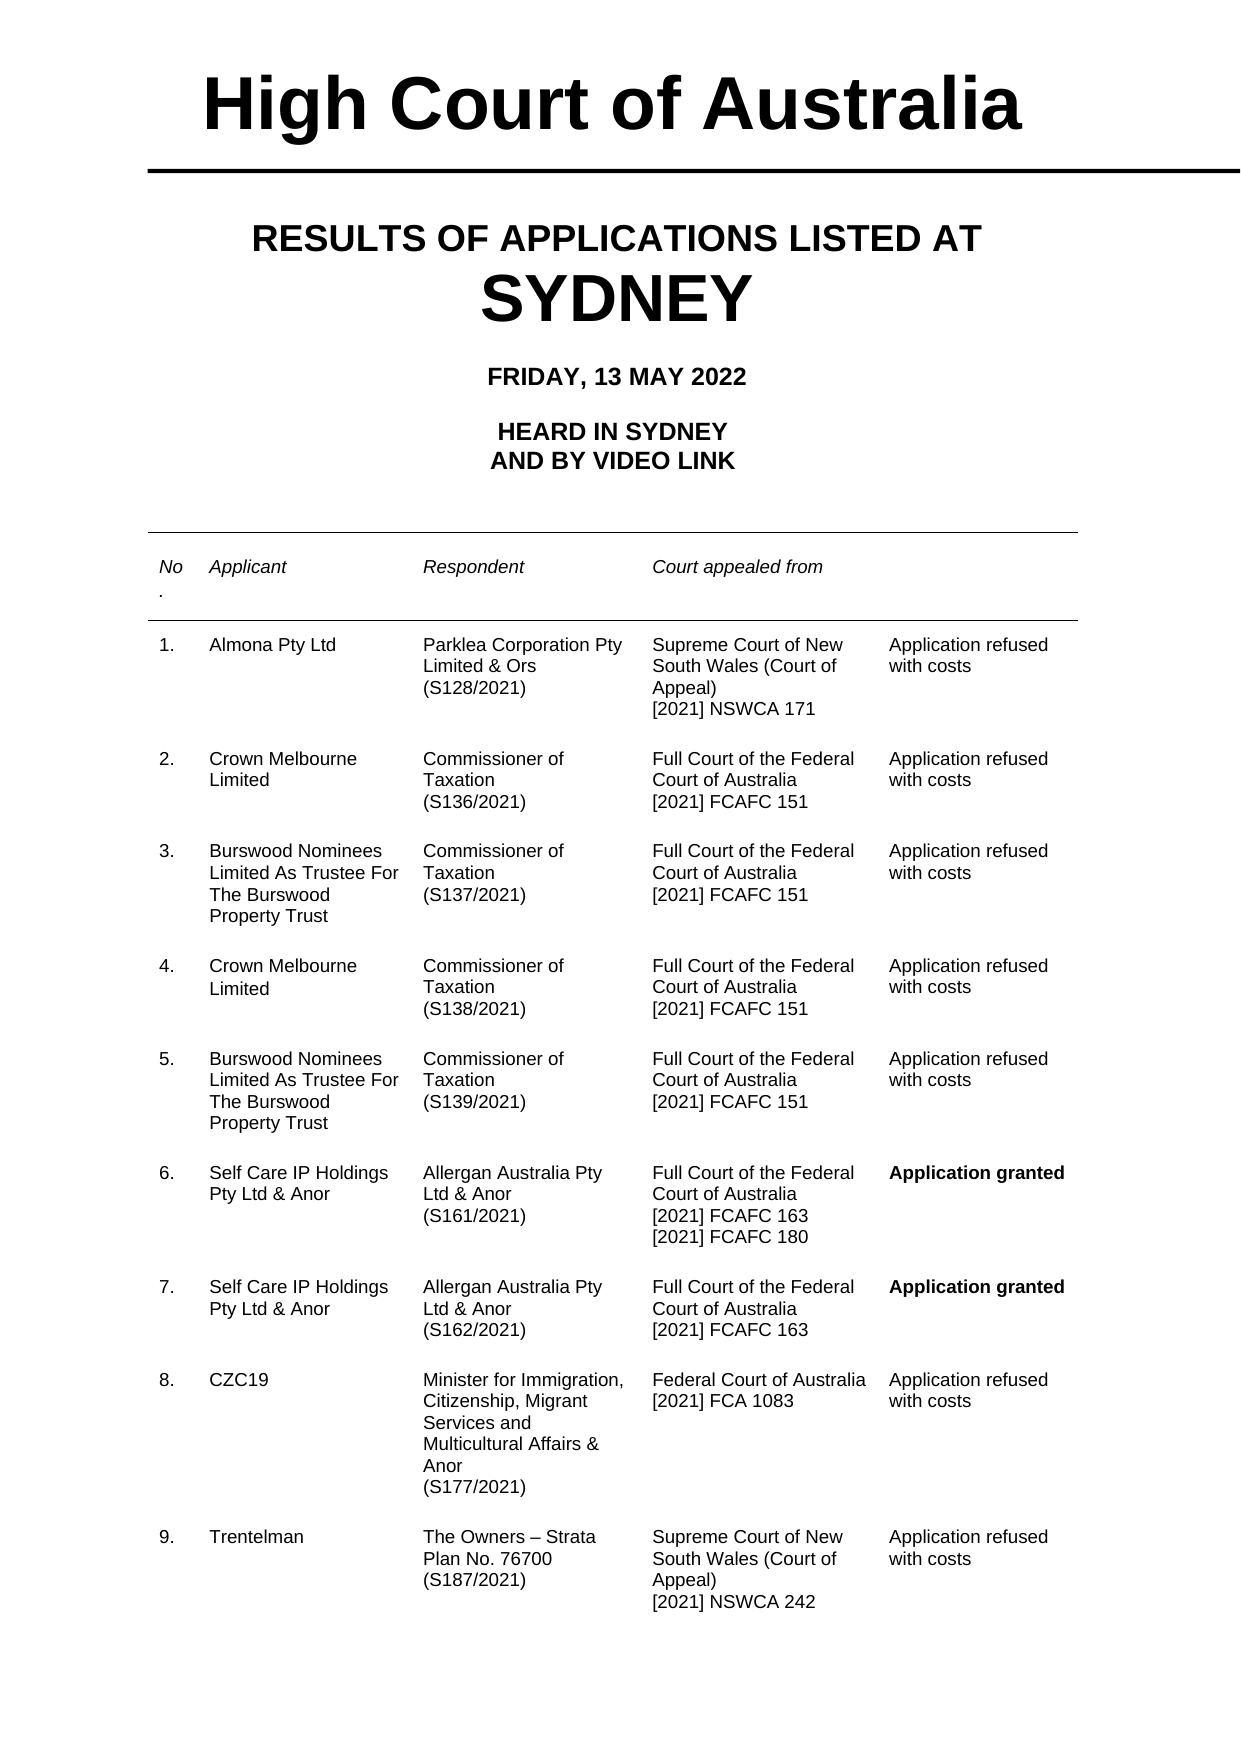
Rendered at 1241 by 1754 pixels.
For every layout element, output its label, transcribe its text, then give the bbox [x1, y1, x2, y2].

table_cell Self Care IP Holdings Pty Ltd & Anor [198, 1276, 412, 1368]
table_header Respondent [412, 533, 641, 620]
table_cell [148, 1369, 198, 1526]
table_cell CZC19 [198, 1369, 412, 1526]
table_cell [148, 1526, 198, 1619]
table_cell Full Court of the Federal Court of Australia [2021] FCAFC 163 [2021] FCAFC 180 [641, 1162, 878, 1276]
table_cell Federal Court of Australia [2021] FCA 1083 [641, 1369, 878, 1526]
table_cell Allergan Australia Pty Ltd & Anor (S161/2021) [412, 1162, 641, 1276]
table_cell Full Court of the Federal Court of Australia [2021] FCAFC 151 [641, 840, 878, 954]
table_cell Full Court of the Federal Court of Australia [2021] FCAFC 163 [641, 1276, 878, 1368]
table_cell Commissioner of Taxation (S139/2021) [412, 1047, 641, 1162]
table_cell Supreme Court of New South Wales (Court of Appeal) [2021] NSWCA 171 [641, 621, 878, 748]
table_cell Full Court of the Federal Court of Australia [2021] FCAFC 151 [641, 1047, 878, 1162]
table_cell Full Court of the Federal Court of Australia [2021] FCAFC 151 [641, 955, 878, 1047]
table_cell [148, 1162, 198, 1276]
table_cell Application refused with costs [878, 1526, 1078, 1619]
table_cell Commissioner of Taxation (S138/2021) [412, 955, 641, 1047]
table_cell Application refused with costs [878, 1047, 1078, 1162]
table_cell [148, 1047, 198, 1162]
table_header No. [148, 533, 198, 620]
table_cell Burswood Nominees Limited As Trustee For The Burswood Property Trust [198, 840, 412, 954]
table_header [878, 533, 1078, 620]
table_cell Application refused with costs [878, 621, 1078, 748]
table_cell [148, 840, 198, 954]
table_cell [148, 621, 198, 748]
table_cell Application refused with costs [878, 1369, 1078, 1526]
table_cell Application refused with costs [878, 748, 1078, 840]
table_cell Application refused with costs [878, 955, 1078, 1047]
table_cell Minister for Immigration, Citizenship, Migrant Services and Multicultural Affairs & Anor (S177/2021) [412, 1369, 641, 1526]
table_cell [148, 1276, 198, 1368]
table_header Applicant [198, 533, 412, 620]
table_cell [148, 748, 198, 840]
table_cell Crown Melbourne Limited [198, 748, 412, 840]
table_cell Full Court of the Federal Court of Australia [2021] FCAFC 151 [641, 748, 878, 840]
table_cell Application granted [878, 1162, 1078, 1276]
subtitle RESULTS OF APPLICATIONS LISTED AT [223, 216, 1011, 259]
table_cell Supreme Court of New South Wales (Court of Appeal) [2021] NSWCA 242 [641, 1526, 878, 1619]
table_cell Application granted [878, 1276, 1078, 1368]
table_cell Self Care IP Holdings Pty Ltd & Anor [198, 1162, 412, 1276]
text SYDNEY [223, 259, 1011, 336]
table_cell Crown Melbourne Limited [198, 955, 412, 1047]
table_cell Commissioner of Taxation (S136/2021) [412, 748, 641, 840]
table_cell [148, 955, 198, 1047]
table_header Court appealed from [641, 533, 878, 620]
text HEARD IN SYDNEY AND BY VIDEO LINK [148, 417, 1078, 474]
text High Court of Australia [148, 59, 1078, 145]
table_cell Trentelman [198, 1526, 412, 1619]
table_cell Parklea Corporation Pty Limited & Ors (S128/2021) [412, 621, 641, 748]
table_cell Application refused with costs [878, 840, 1078, 954]
table_cell Burswood Nominees Limited As Trustee For The Burswood Property Trust [198, 1047, 412, 1162]
table_cell The Owners – Strata Plan No. 76700 (S187/2021) [412, 1526, 641, 1619]
text FRIDAY, 13 MAY 2022 [223, 362, 1011, 391]
table_cell Commissioner of Taxation (S137/2021) [412, 840, 641, 954]
table_cell Allergan Australia Pty Ltd & Anor (S162/2021) [412, 1276, 641, 1368]
table_cell Almona Pty Ltd [198, 621, 412, 748]
